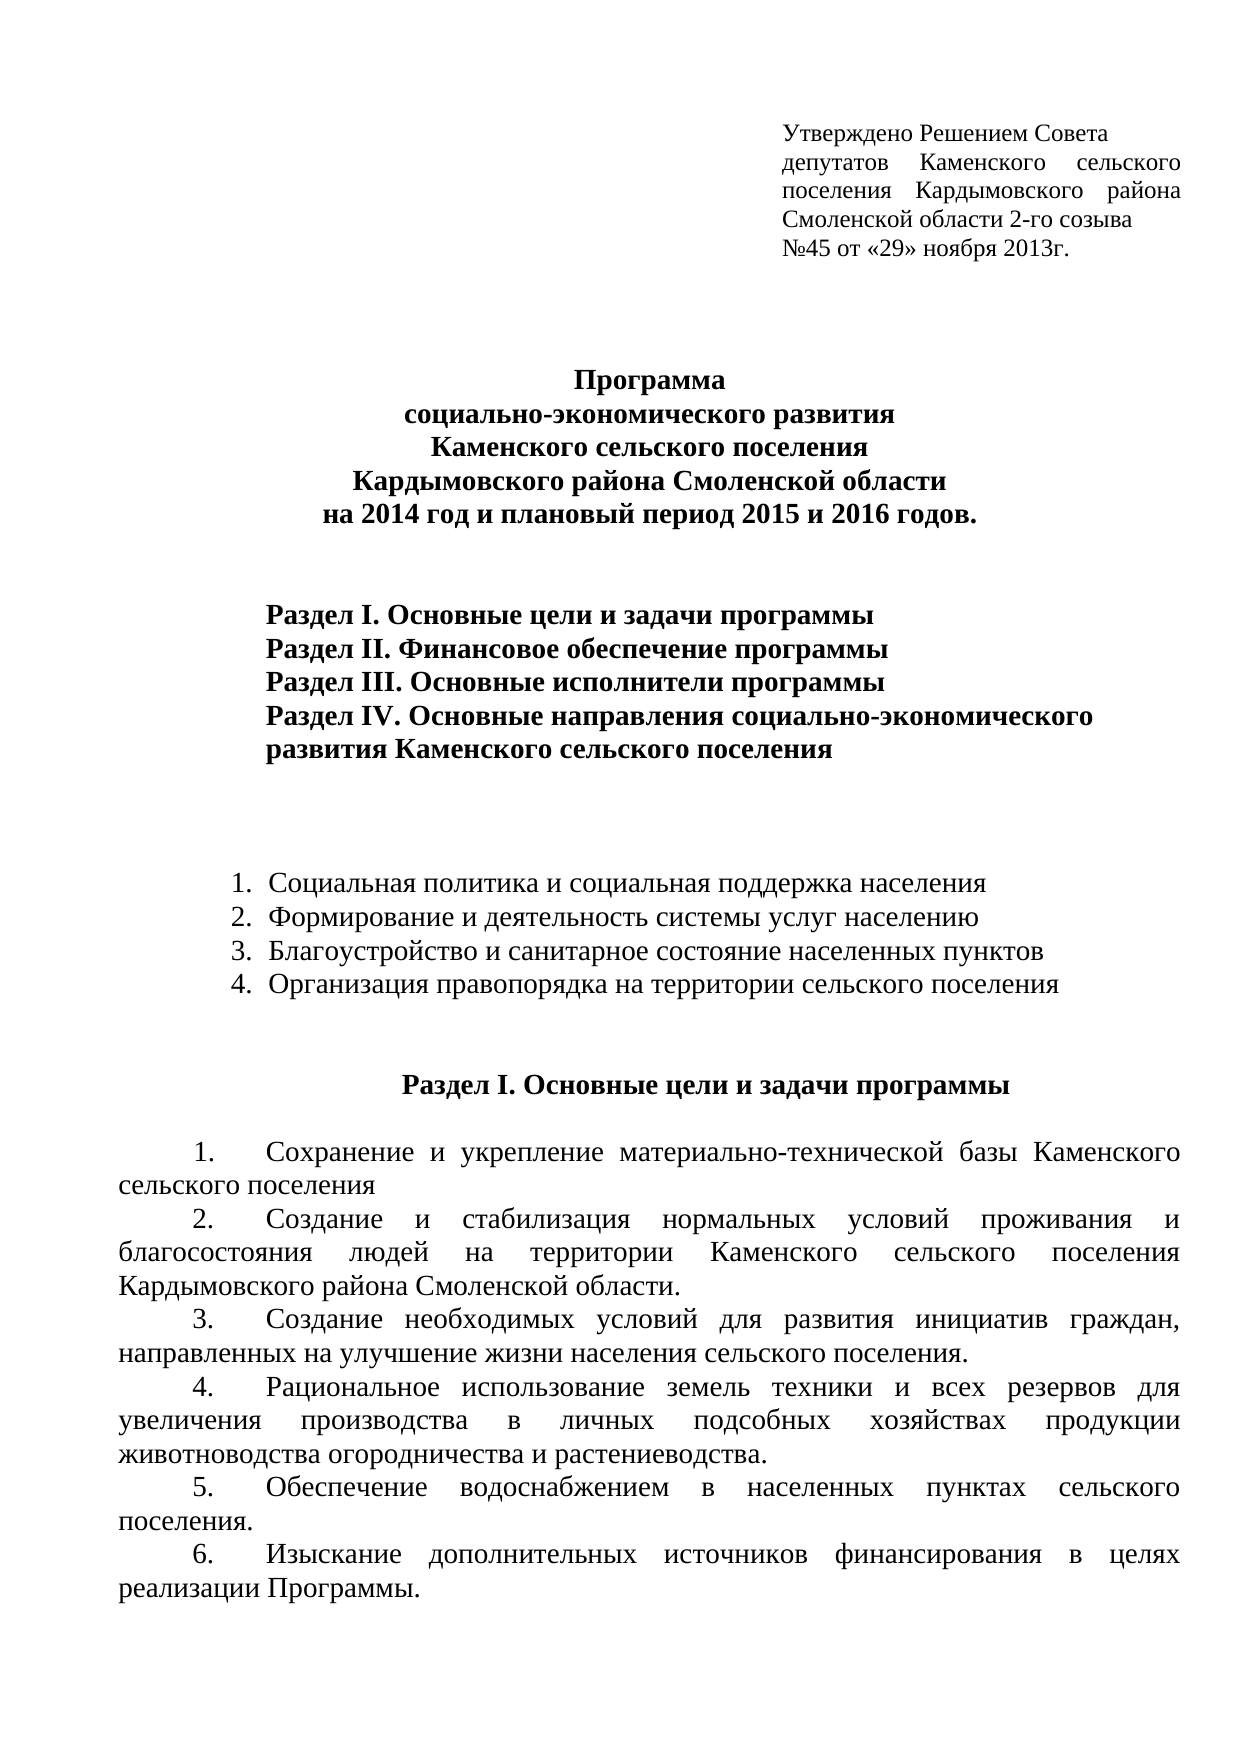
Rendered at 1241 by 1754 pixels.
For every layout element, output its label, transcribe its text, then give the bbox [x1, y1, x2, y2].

text на 2014 год и плановый период 2015 и 2016 годов. [118, 497, 1181, 530]
list Сохранение и укрепление материально-технической базы Каменского сельского поселения [118, 1134, 1181, 1201]
text Раздел І. Основные цели и задачи программы [231, 1067, 1181, 1100]
list Рациональное использование земель техники и всех резервов для увеличения производства в личных подсобных хозяйствах продукции животноводства огородничества и растениеводства. [118, 1369, 1181, 1469]
text социально-экономического развития [118, 396, 1181, 429]
text Раздел ІІ. Финансовое обеспечение программы [266, 631, 1181, 664]
list Создание необходимых условий для развития инициатив граждан, направленных на улучшение жизни населения сельского поселения. [118, 1302, 1181, 1369]
text Утверждено Решением Совета [782, 118, 1181, 147]
text №45 от «29» ноября 2013г. [782, 233, 1181, 262]
list Организация правопорядка на территории сельского поселения [231, 966, 1181, 1000]
list Изыскание дополнительных источников финансирования в целях реализации Программы. [118, 1536, 1181, 1603]
text Раздел ІІІ. Основные исполнители программы [266, 664, 1181, 698]
text депутатов Каменского сельского поселения Кардымовского района Смоленской области 2-го созыва [782, 147, 1181, 233]
list Формирование и деятельность системы услуг населению [231, 899, 1181, 933]
text Каменского сельского поселения [118, 429, 1181, 463]
list Благоустройство и санитарное состояние населенных пунктов [231, 933, 1181, 966]
list Социальная политика и социальная поддержка населения [231, 866, 1181, 899]
text Раздел ІV. Основные направления социально-экономического развития Каменского сельского поселения [266, 698, 1181, 765]
list Создание и стабилизация нормальных условий проживания и благосостояния людей на территории Каменского сельского поселения Кардымовского района Смоленской области. [118, 1201, 1181, 1302]
text Раздел І. Основные цели и задачи программы [266, 597, 1181, 631]
text Кардымовского района Смоленской области [118, 463, 1181, 497]
list Обеспечение водоснабжением в населенных пунктах сельского поселения. [118, 1469, 1181, 1536]
text Программа [118, 362, 1181, 396]
